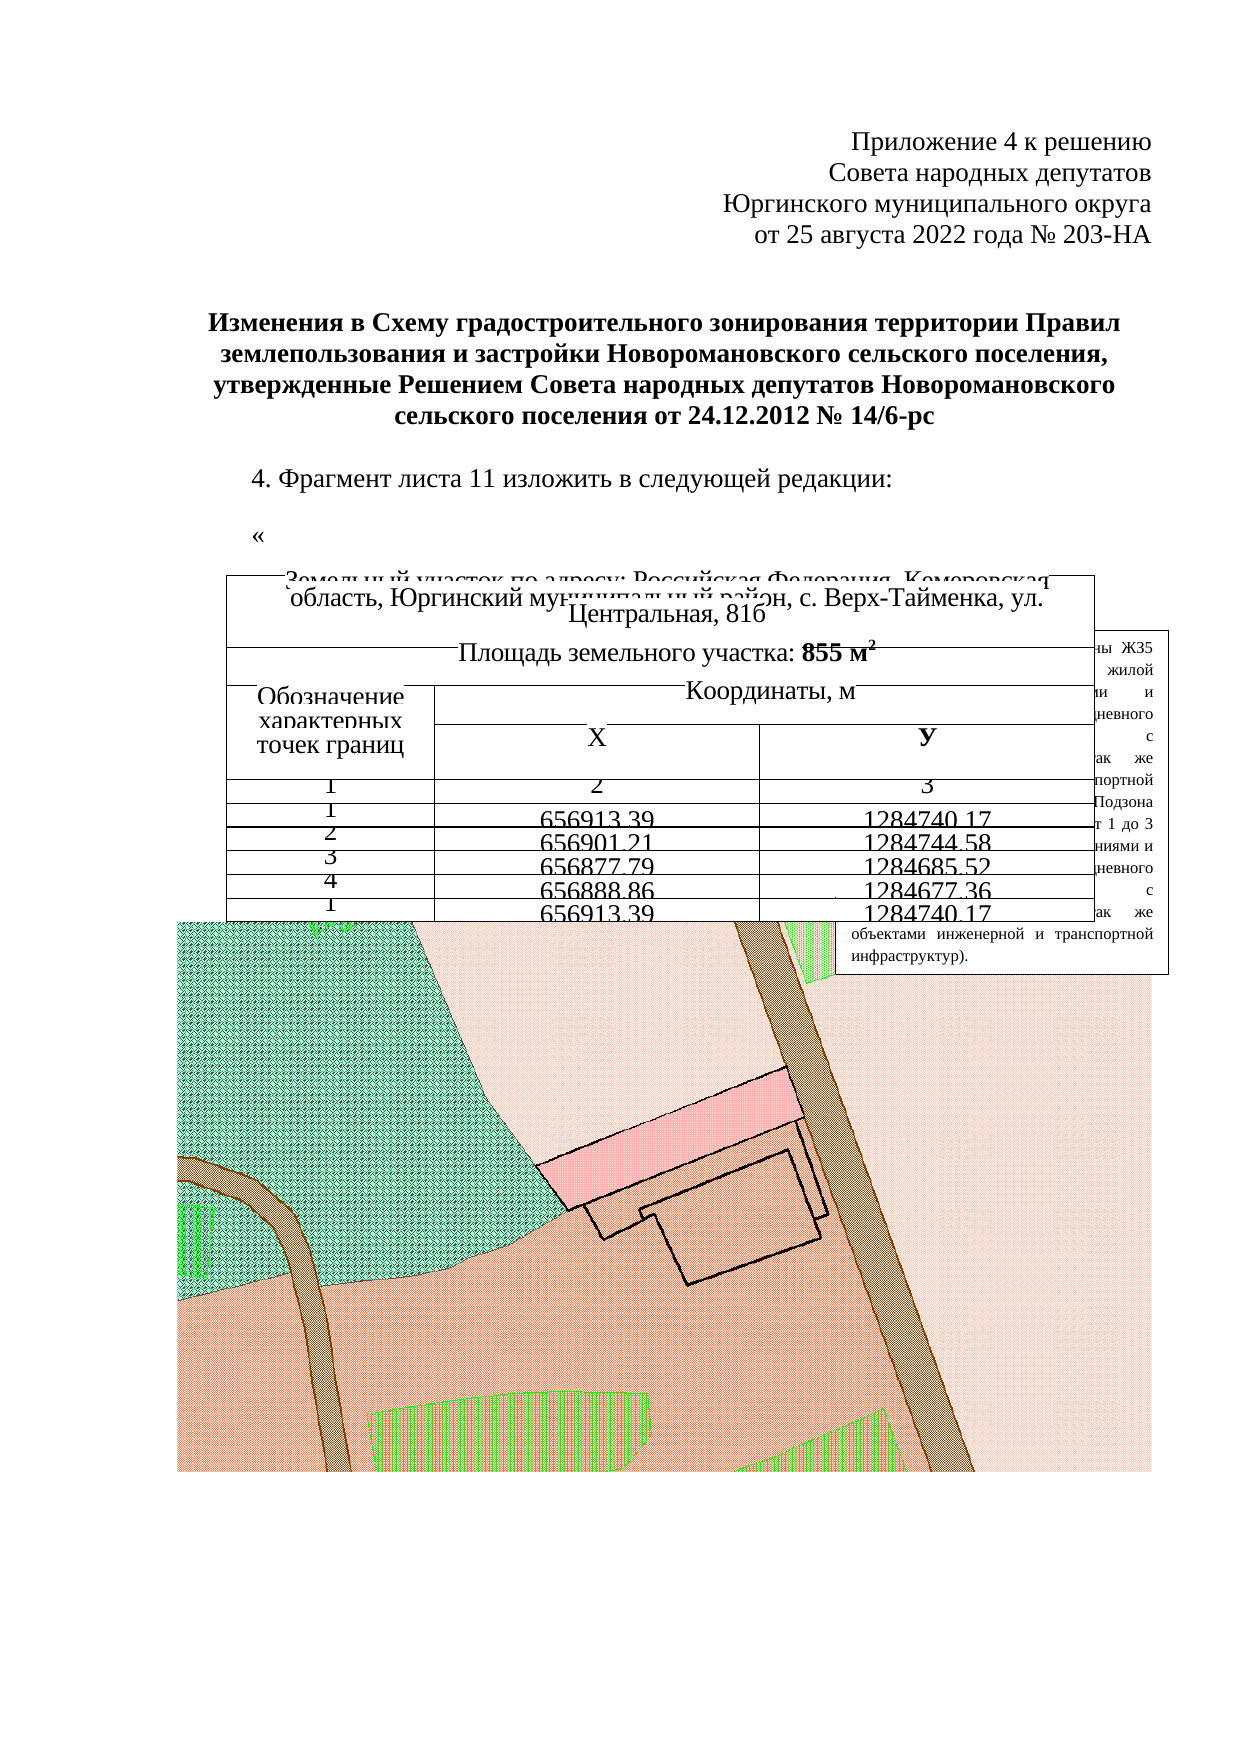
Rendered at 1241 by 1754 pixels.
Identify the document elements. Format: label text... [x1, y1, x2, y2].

table_header Земельный участок по адресу: Российская Федерация, Кемеровская область, Юргинский муниципальный район, с. Верх-Тайменка, ул. Центральная, 81б [227, 576, 1094, 647]
table_cell 3 [227, 851, 434, 874]
table_cell 2 [435, 780, 759, 803]
table_cell 1284744,58 [760, 828, 1094, 850]
table_cell Координаты, м [435, 686, 1094, 724]
table_cell 1 [227, 899, 434, 921]
table_cell 656901,21 [435, 828, 759, 850]
picture [177, 922, 1152, 1472]
text Приложение 4 к решению [177, 125, 1152, 156]
text 4. Фрагмент листа 11 изложить в следующей редакции: [177, 462, 1152, 493]
table_cell 1284740,17 [760, 804, 1094, 826]
table_cell Обозначение характерных точек границ [227, 686, 434, 779]
text от 25 августа 2022 года № 203-НА [177, 218, 1152, 249]
table_cell У [760, 725, 1094, 779]
text Юргинского муниципального округа [177, 187, 1152, 218]
table_cell X [435, 725, 759, 779]
table_cell 3 [760, 780, 1094, 803]
table_cell 2 [227, 828, 434, 850]
table_cell 656877,79 [435, 851, 759, 874]
text « [177, 518, 1152, 549]
table_cell 1284677,36 [760, 875, 1094, 897]
table_cell 4 [227, 875, 434, 897]
table_cell Площадь земельного участка: 855 м2 [227, 648, 1094, 685]
table_cell 1 [227, 780, 434, 803]
table_cell 1 [227, 804, 434, 826]
table_cell 1284740,17 [760, 899, 1094, 921]
table_cell 656888,86 [435, 875, 759, 897]
text Совета народных депутатов [177, 156, 1152, 187]
text Изменения в Схему градостроительного зонирования территории Правил землепользования и застройки Новоромановского сельского поселения, утвержденные Решением Совета народных депутатов Новоромановского сельского поселения от 24.12.2012 № 14/6-рс [177, 306, 1152, 431]
table_cell 1284685,52 [760, 851, 1094, 874]
table_cell 656913,39 [435, 804, 759, 826]
table_cell 656913,39 [435, 899, 759, 921]
